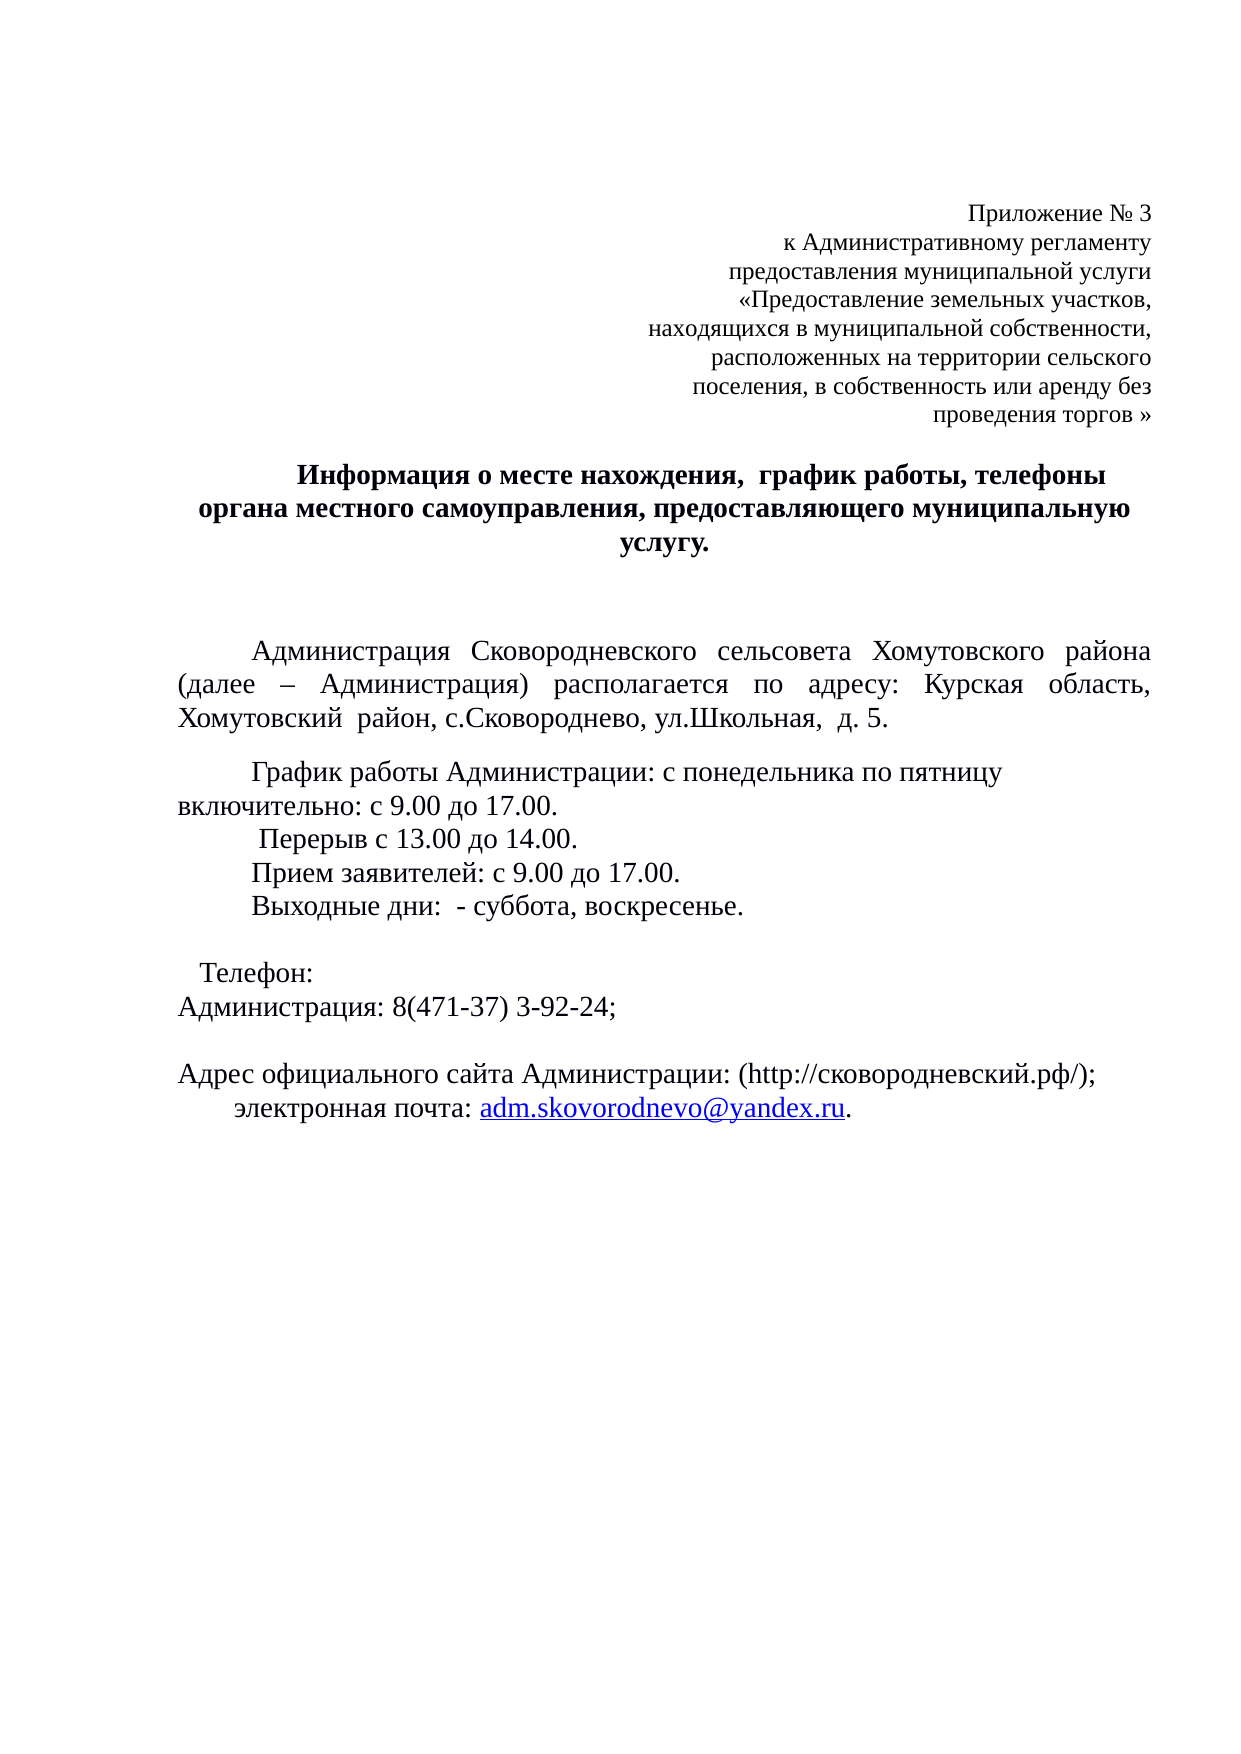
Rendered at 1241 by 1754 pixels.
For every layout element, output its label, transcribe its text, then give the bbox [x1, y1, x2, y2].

text Информация о месте нахождения, график работы, телефоны органа местного самоуправления, предоставляющего муниципальную услугу. [177, 457, 1152, 558]
text проведения торгов » [177, 399, 1152, 428]
text Перерыв с 13.00 до 14.00. [177, 821, 1152, 855]
text к Административному регламенту [177, 227, 1152, 256]
text Телефон: [177, 956, 1152, 989]
text электронная почта: adm.skovorodnevo@yandex.ru. [177, 1090, 1152, 1123]
text Прием заявителей: с 9.00 до 17.00. [177, 855, 1152, 888]
text Администрация: 8(471-37) 3-92-24; [177, 989, 1152, 1023]
text предоставления муниципальной услуги [177, 256, 1152, 284]
text «Предоставление земельных участков, [177, 284, 1152, 313]
text находящихся в муниципальной собственности, [177, 313, 1152, 342]
text Приложение № 3 [177, 198, 1152, 227]
text График работы Администрации: с понедельника по пятницу включительно: с 9.00 до 17.00. [177, 754, 1152, 821]
text расположенных на территории сельского [177, 342, 1152, 371]
text Адрес официального сайта Администрации: (http://сковородневский.рф/); [177, 1056, 1152, 1090]
text Выходные дни: - суббота, воскресенье. [177, 888, 1152, 922]
text поселения, в собственность или аренду без [177, 371, 1152, 399]
text Администрация Сковородневского сельсовета Хомутовского района (далее – Администрация) располагается по адресу: Курская область, Хомутовский район, с.Сковороднево, ул.Школьная, д. 5. [177, 633, 1152, 733]
